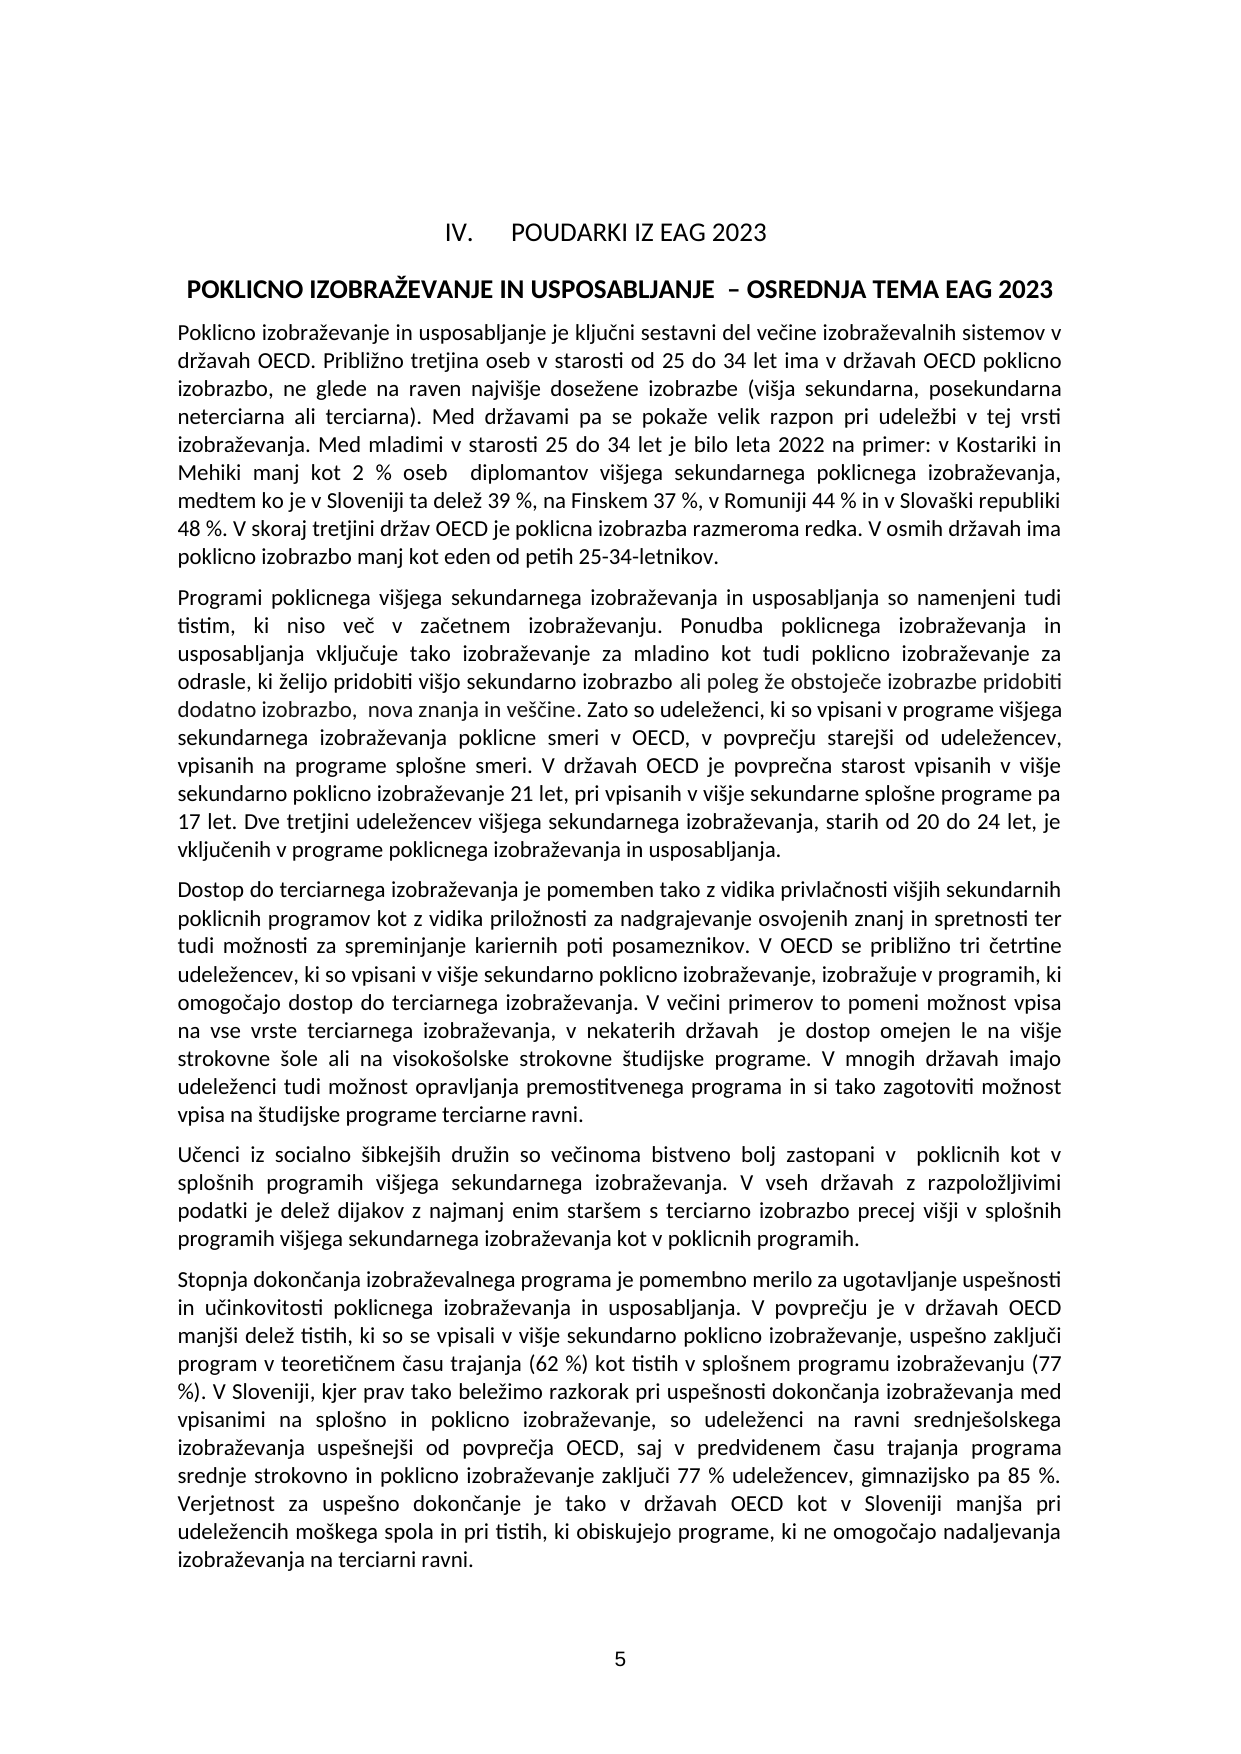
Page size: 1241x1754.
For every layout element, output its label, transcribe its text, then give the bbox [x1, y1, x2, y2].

text POKLICNO IZOBRAŽEVANJE IN USPOSABLJANJE – OSREDNJA TEMA EAG 2023 [177, 273, 1063, 306]
text Programi poklicnega višjega sekundarnega izobraževanja in usposabljanja so namenjeni tudi tistim, ki niso več v začetnem izobraževanju. Ponudba poklicnega izobraževanja in usposabljanja vključuje tako izobraževanje za mladino kot tudi poklicno izobraževanje za odrasle, ki želijo pridobiti višjo sekundarno izobrazbo ali poleg že obstoječe izobrazbe pridobiti dodatno izobrazbo, nova znanja in veščine. Zato so udeleženci, ki so vpisani v programe višjega sekundarnega izobraževanja poklicne smeri v OECD, v povprečju starejši od udeležencev, vpisanih na programe splošne smeri. V državah OECD je povprečna starost vpisanih v višje sekundarno poklicno izobraževanje 21 let, pri vpisanih v višje sekundarne splošne programe pa 17 let. Dve tretjini udeležencev višjega sekundarnega izobraževanja, starih od 20 do 24 let, je vključenih v programe poklicnega izobraževanja in usposabljanja. [177, 583, 1063, 863]
text Učenci iz socialno šibkejših družin so večinoma bistveno bolj zastopani v poklicnih kot v splošnih programih višjega sekundarnega izobraževanja. V vseh državah z razpoložljivimi podatki je delež dijakov z najmanj enim staršem s terciarno izobrazbo precej višji v splošnih programih višjega sekundarnega izobraževanja kot v poklicnih programih. [177, 1140, 1063, 1252]
subtitle POUDARKI IZ EAG 2023 [177, 215, 1063, 248]
text Stopnja dokončanja izobraževalnega programa je pomembno merilo za ugotavljanje uspešnosti in učinkovitosti poklicnega izobraževanja in usposabljanja. V povprečju je v državah OECD manjši delež tistih, ki so se vpisali v višje sekundarno poklicno izobraževanje, uspešno zaključi program v teoretičnem času trajanja (62 %) kot tistih v splošnem programu izobraževanju (77 %). V Sloveniji, kjer prav tako beležimo razkorak pri uspešnosti dokončanja izobraževanja med vpisanimi na splošno in poklicno izobraževanje, so udeleženci na ravni srednješolskega izobraževanja uspešnejši od povprečja OECD, saj v predvidenem času trajanja programa srednje strokovno in poklicno izobraževanje zaključi 77 % udeležencev, gimnazijsko pa 85 %. Verjetnost za uspešno dokončanje je tako v državah OECD kot v Sloveniji manjša pri udeležencih moškega spola in pri tistih, ki obiskujejo programe, ki ne omogočajo nadaljevanja izobraževanja na terciarni ravni. [177, 1265, 1063, 1573]
text Poklicno izobraževanje in usposabljanje je ključni sestavni del večine izobraževalnih sistemov v državah OECD. Približno tretjina oseb v starosti od 25 do 34 let ima v državah OECD poklicno izobrazbo, ne glede na raven najvišje dosežene izobrazbe (višja sekundarna, posekundarna neterciarna ali terciarna). Med državami pa se pokaže velik razpon pri udeležbi v tej vrsti izobraževanja. Med mladimi v starosti 25 do 34 let je bilo leta 2022 na primer: v Kostariki in Mehiki manj kot 2 % oseb diplomantov višjega sekundarnega poklicnega izobraževanja, medtem ko je v Sloveniji ta delež 39 %, na Finskem 37 %, v Romuniji 44 % in v Slovaški republiki 48 %. V skoraj tretjini držav OECD je poklicna izobrazba razmeroma redka. V osmih državah ima poklicno izobrazbo manj kot eden od petih 25-34-letnikov. [177, 318, 1063, 570]
text Dostop do terciarnega izobraževanja je pomemben tako z vidika privlačnosti višjih sekundarnih poklicnih programov kot z vidika priložnosti za nadgrajevanje osvojenih znanj in spretnosti ter tudi možnosti za spreminjanje kariernih poti posameznikov. V OECD se približno tri četrtine udeležencev, ki so vpisani v višje sekundarno poklicno izobraževanje, izobražuje v programih, ki omogočajo dostop do terciarnega izobraževanja. V večini primerov to pomeni možnost vpisa na vse vrste terciarnega izobraževanja, v nekaterih državah je dostop omejen le na višje strokovne šole ali na visokošolske strokovne študijske programe. V mnogih državah imajo udeleženci tudi možnost opravljanja premostitvenega programa in si tako zagotoviti možnost vpisa na študijske programe terciarne ravni. [177, 876, 1063, 1128]
